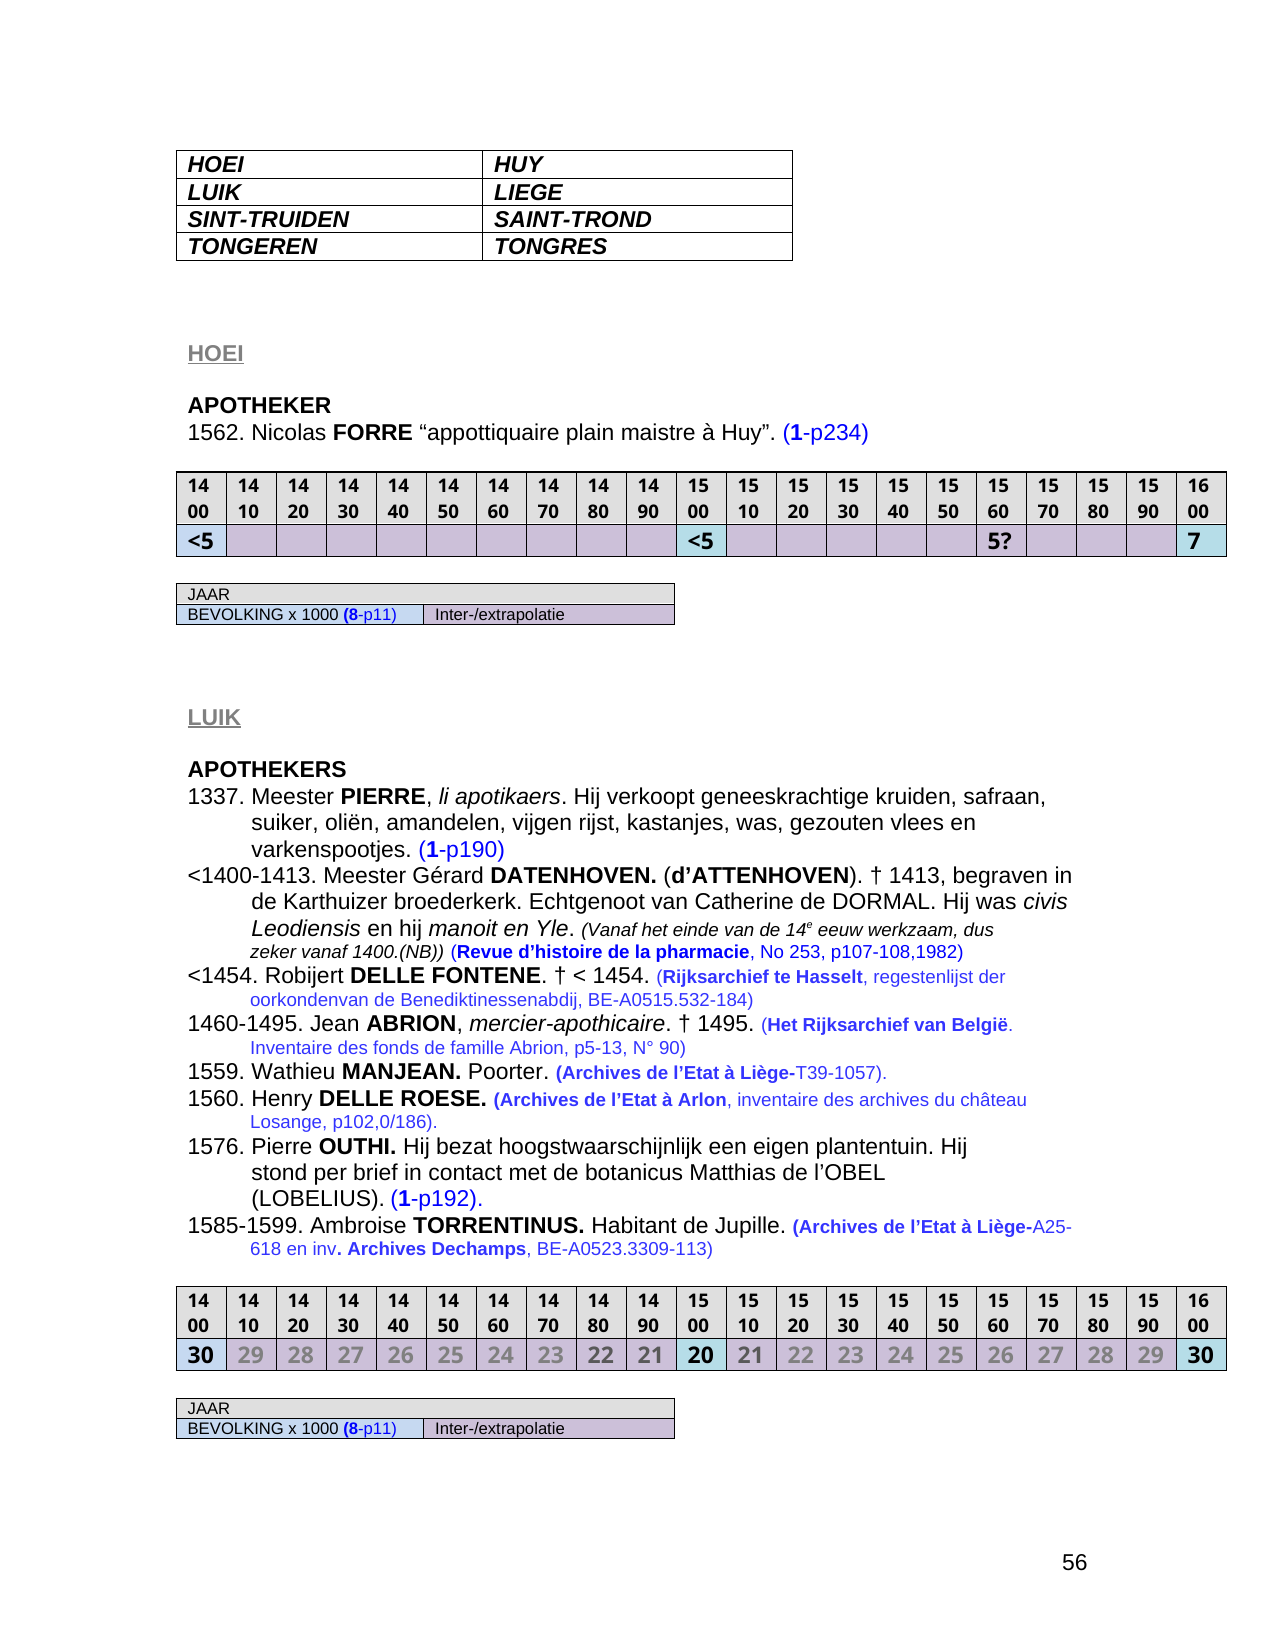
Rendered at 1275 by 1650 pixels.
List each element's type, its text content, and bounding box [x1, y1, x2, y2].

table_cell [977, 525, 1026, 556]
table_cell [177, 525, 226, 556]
text 1562. Nicolas FORRE “appottiquaire plain maistre à Huy”. (1-p234) [187, 419, 1087, 445]
text LUIK [187, 704, 1087, 730]
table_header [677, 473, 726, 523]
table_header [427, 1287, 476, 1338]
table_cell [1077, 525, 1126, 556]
text oorkondenvan de Benediktinessenabdij, BE-A0515.532-184) [187, 989, 1087, 1010]
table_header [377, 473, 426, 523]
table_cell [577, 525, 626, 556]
text <1454. Robijert DELLE FONTENE. † < 1454. (Rijksarchief te Hasselt, regestenlijst der [187, 962, 1087, 989]
text (LOBELIUS). (1-p192). [187, 1185, 1087, 1212]
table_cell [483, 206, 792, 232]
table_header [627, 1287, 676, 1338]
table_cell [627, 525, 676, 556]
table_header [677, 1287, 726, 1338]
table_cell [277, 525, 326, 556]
text APOTHEKER [187, 392, 1087, 419]
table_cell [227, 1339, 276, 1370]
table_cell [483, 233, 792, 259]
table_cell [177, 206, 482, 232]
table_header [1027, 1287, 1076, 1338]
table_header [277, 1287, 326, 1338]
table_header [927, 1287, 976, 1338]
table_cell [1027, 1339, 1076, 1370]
text de Karthuizer broederkerk. Echtgenoot van Catherine de DORMAL. Hij was civis [187, 888, 1087, 914]
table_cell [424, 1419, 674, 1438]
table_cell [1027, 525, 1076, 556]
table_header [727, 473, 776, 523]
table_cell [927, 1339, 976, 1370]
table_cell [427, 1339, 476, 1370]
text HOEI [187, 340, 1087, 366]
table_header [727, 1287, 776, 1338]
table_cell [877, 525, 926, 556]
text APOTHEKERS [187, 756, 1087, 783]
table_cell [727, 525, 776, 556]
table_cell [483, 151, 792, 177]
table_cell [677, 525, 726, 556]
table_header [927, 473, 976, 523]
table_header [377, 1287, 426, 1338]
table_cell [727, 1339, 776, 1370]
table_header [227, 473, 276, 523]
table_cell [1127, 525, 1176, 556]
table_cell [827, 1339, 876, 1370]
text Losange, p102,0/186). [187, 1111, 1087, 1133]
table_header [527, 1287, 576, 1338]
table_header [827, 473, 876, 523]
text 1576. Pierre OUTHI. Hij bezat hoogstwaarschijnlijk een eigen plantentuin. Hij [187, 1133, 1087, 1159]
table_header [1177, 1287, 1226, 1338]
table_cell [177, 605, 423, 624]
text 1559. Wathieu MANJEAN. Poorter. (Archives de l’Etat à Liège-T39-1057). [187, 1058, 1087, 1085]
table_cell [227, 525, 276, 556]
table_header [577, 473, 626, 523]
text 1585-1599. Ambroise TORRENTINUS. Habitant de Jupille. (Archives de l’Etat à Liège-A25- [187, 1212, 1087, 1238]
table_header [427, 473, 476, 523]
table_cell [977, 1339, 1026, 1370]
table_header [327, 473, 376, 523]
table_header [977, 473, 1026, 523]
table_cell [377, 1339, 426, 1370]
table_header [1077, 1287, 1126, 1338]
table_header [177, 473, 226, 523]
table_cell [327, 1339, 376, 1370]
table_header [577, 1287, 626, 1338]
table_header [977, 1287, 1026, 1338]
text varkenspootjes. (1-p190) [187, 836, 1087, 862]
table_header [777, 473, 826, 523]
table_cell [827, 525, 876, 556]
text 618 en inv. Archives Dechamps, BE-A0523.3309-113) [187, 1238, 1087, 1259]
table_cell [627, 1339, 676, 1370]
text 1460-1495. Jean ABRION, mercier-apothicaire. † 1495. (Het Rijksarchief van België. [187, 1010, 1087, 1037]
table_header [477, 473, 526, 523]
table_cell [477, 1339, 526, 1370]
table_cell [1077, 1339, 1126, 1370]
text <1400-1413. Meester Gérard DATENHOVEN. (d’ATTENHOVEN). † 1413, begraven in [187, 862, 1087, 888]
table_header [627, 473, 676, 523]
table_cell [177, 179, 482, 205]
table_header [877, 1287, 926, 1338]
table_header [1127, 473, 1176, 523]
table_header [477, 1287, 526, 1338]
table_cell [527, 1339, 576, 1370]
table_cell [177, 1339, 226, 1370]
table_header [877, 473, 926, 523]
text Inventaire des fonds de famille Abrion, p5-13, N° 90) [187, 1037, 1087, 1058]
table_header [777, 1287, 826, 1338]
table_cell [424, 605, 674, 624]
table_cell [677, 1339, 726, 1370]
text suiker, oliën, amandelen, vijgen rijst, kastanjes, was, gezouten vlees en [187, 809, 1087, 836]
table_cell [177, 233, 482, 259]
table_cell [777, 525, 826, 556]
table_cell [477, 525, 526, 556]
text Leodiensis en hij manoit en Yle. (Vanaf het einde van de 14e eeuw werkzaam, dus [187, 914, 1087, 941]
text zeker vanaf 1400.(NB)) (Revue d’histoire de la pharmacie, No 253, p107-108,1982) [187, 941, 1087, 962]
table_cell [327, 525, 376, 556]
text 1560. Henry DELLE ROESE. (Archives de l’Etat à Arlon, inventaire des archives du château [187, 1085, 1087, 1111]
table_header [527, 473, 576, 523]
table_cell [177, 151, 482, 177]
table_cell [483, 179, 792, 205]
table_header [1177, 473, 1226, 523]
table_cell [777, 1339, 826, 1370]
text stond per brief in contact met de botanicus Matthias de l’OBEL [187, 1159, 1087, 1185]
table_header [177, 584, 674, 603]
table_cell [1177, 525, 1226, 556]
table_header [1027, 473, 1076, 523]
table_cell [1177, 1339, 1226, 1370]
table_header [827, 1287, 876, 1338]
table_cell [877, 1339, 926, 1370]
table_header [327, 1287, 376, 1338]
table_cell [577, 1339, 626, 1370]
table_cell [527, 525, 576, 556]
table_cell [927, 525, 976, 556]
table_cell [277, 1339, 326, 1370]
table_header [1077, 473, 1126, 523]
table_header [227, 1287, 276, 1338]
text 1337. Meester PIERRE, li apotikaers. Hij verkoopt geneeskrachtige kruiden, safraan, [187, 783, 1087, 809]
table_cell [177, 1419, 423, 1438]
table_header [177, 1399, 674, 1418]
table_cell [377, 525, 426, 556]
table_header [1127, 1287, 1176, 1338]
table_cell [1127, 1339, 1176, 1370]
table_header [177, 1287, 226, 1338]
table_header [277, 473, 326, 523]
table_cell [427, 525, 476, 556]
